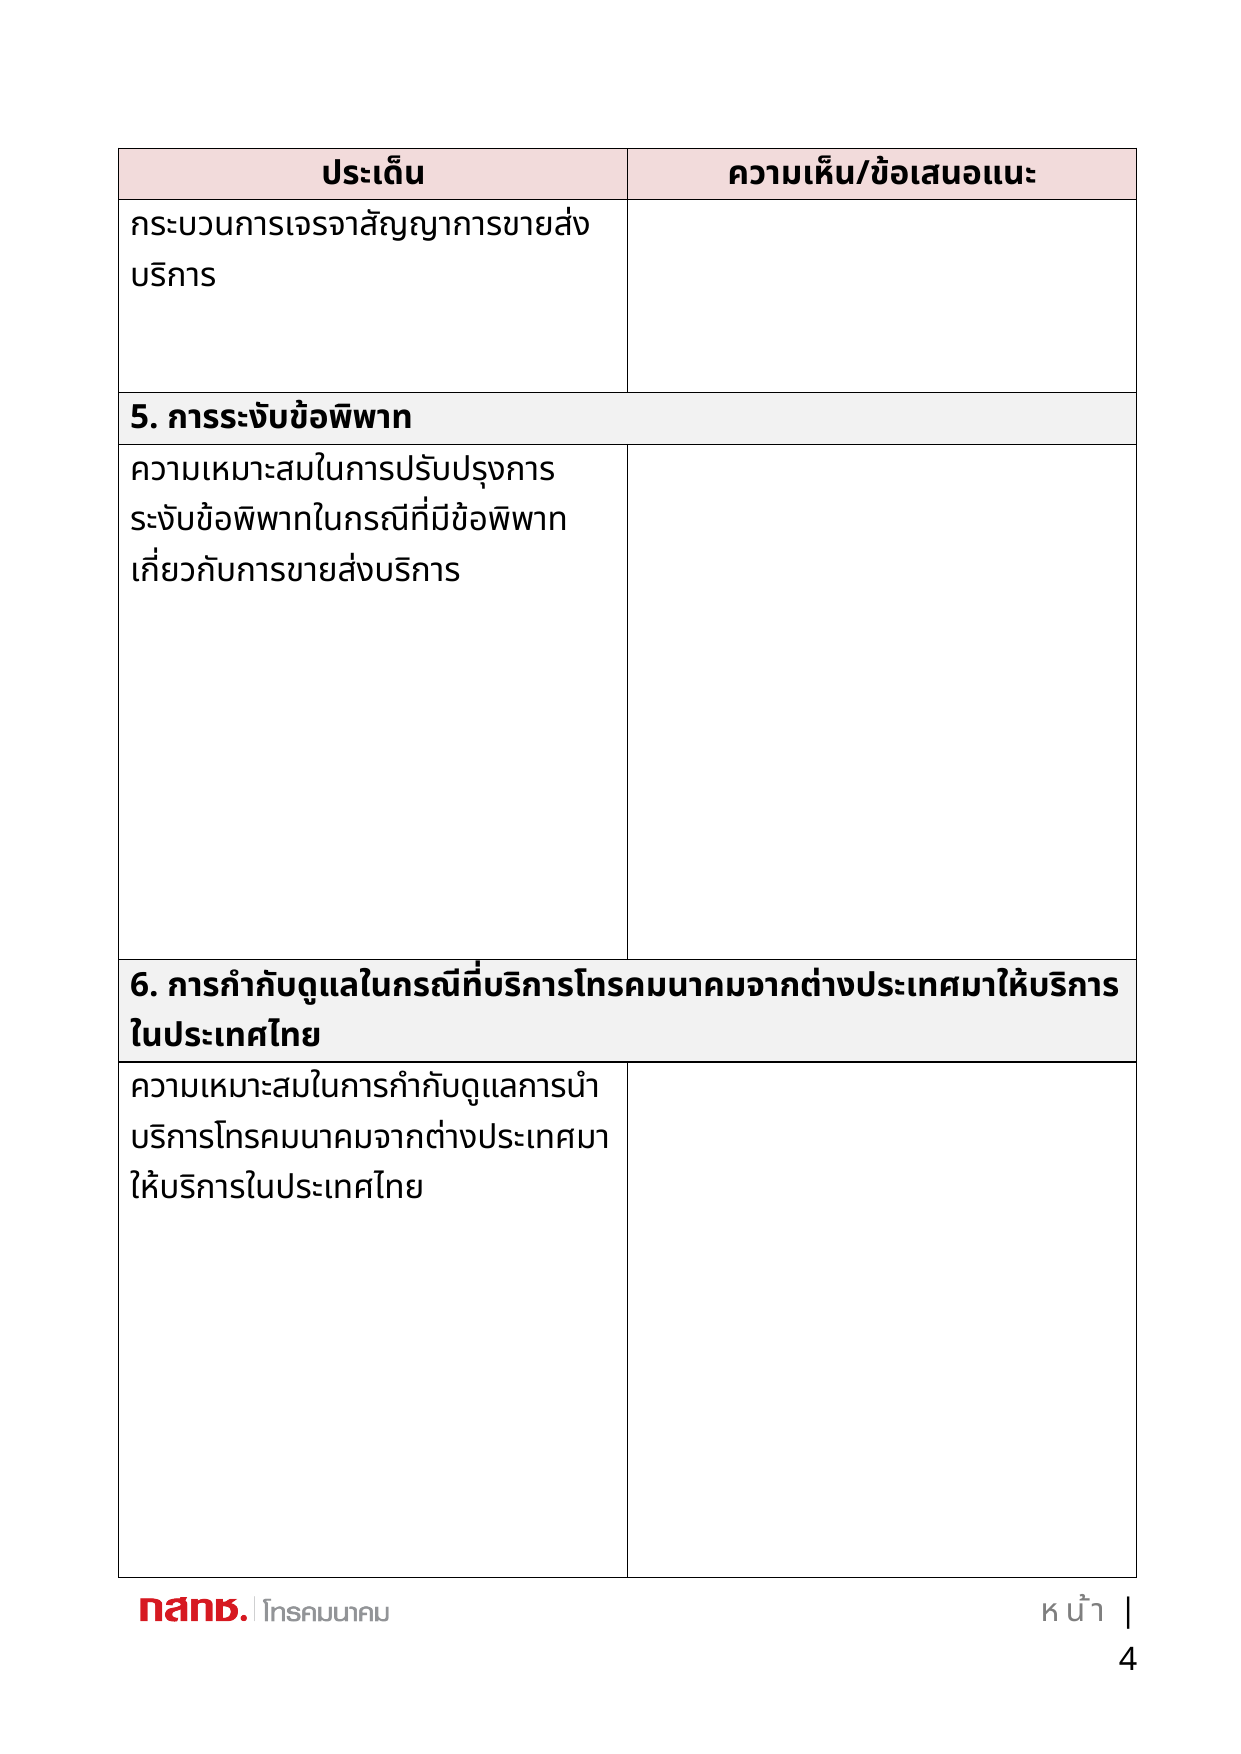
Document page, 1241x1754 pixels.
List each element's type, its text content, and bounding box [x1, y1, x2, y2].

table_cell ความเหมาะสมในการกำกับดูแลการนำบริการโทรคมนาคมจากต่างประเทศมาให้บริการในประเทศไทย [119, 1063, 627, 1577]
table_header ความเห็น/ข้อเสนอแนะ [628, 149, 1136, 199]
table_cell [628, 200, 1136, 392]
table_cell 5. การระงับข้อพิพาท [119, 393, 1136, 444]
table_cell 6. การกำกับดูแลในกรณีที่บริการโทรคมนาคมจากต่างประเทศมาให้บริการในประเทศไทย [119, 960, 1136, 1061]
table_cell [628, 445, 1136, 959]
table_header ประเด็น [119, 149, 627, 199]
table_cell [628, 1063, 1136, 1577]
table_cell ความเหมาะสมในการปรับปรุงการระงับข้อพิพาทในกรณีที่มีข้อพิพาทเกี่ยวกับการขายส่งบริการ [119, 445, 627, 959]
picture [140, 1596, 389, 1622]
